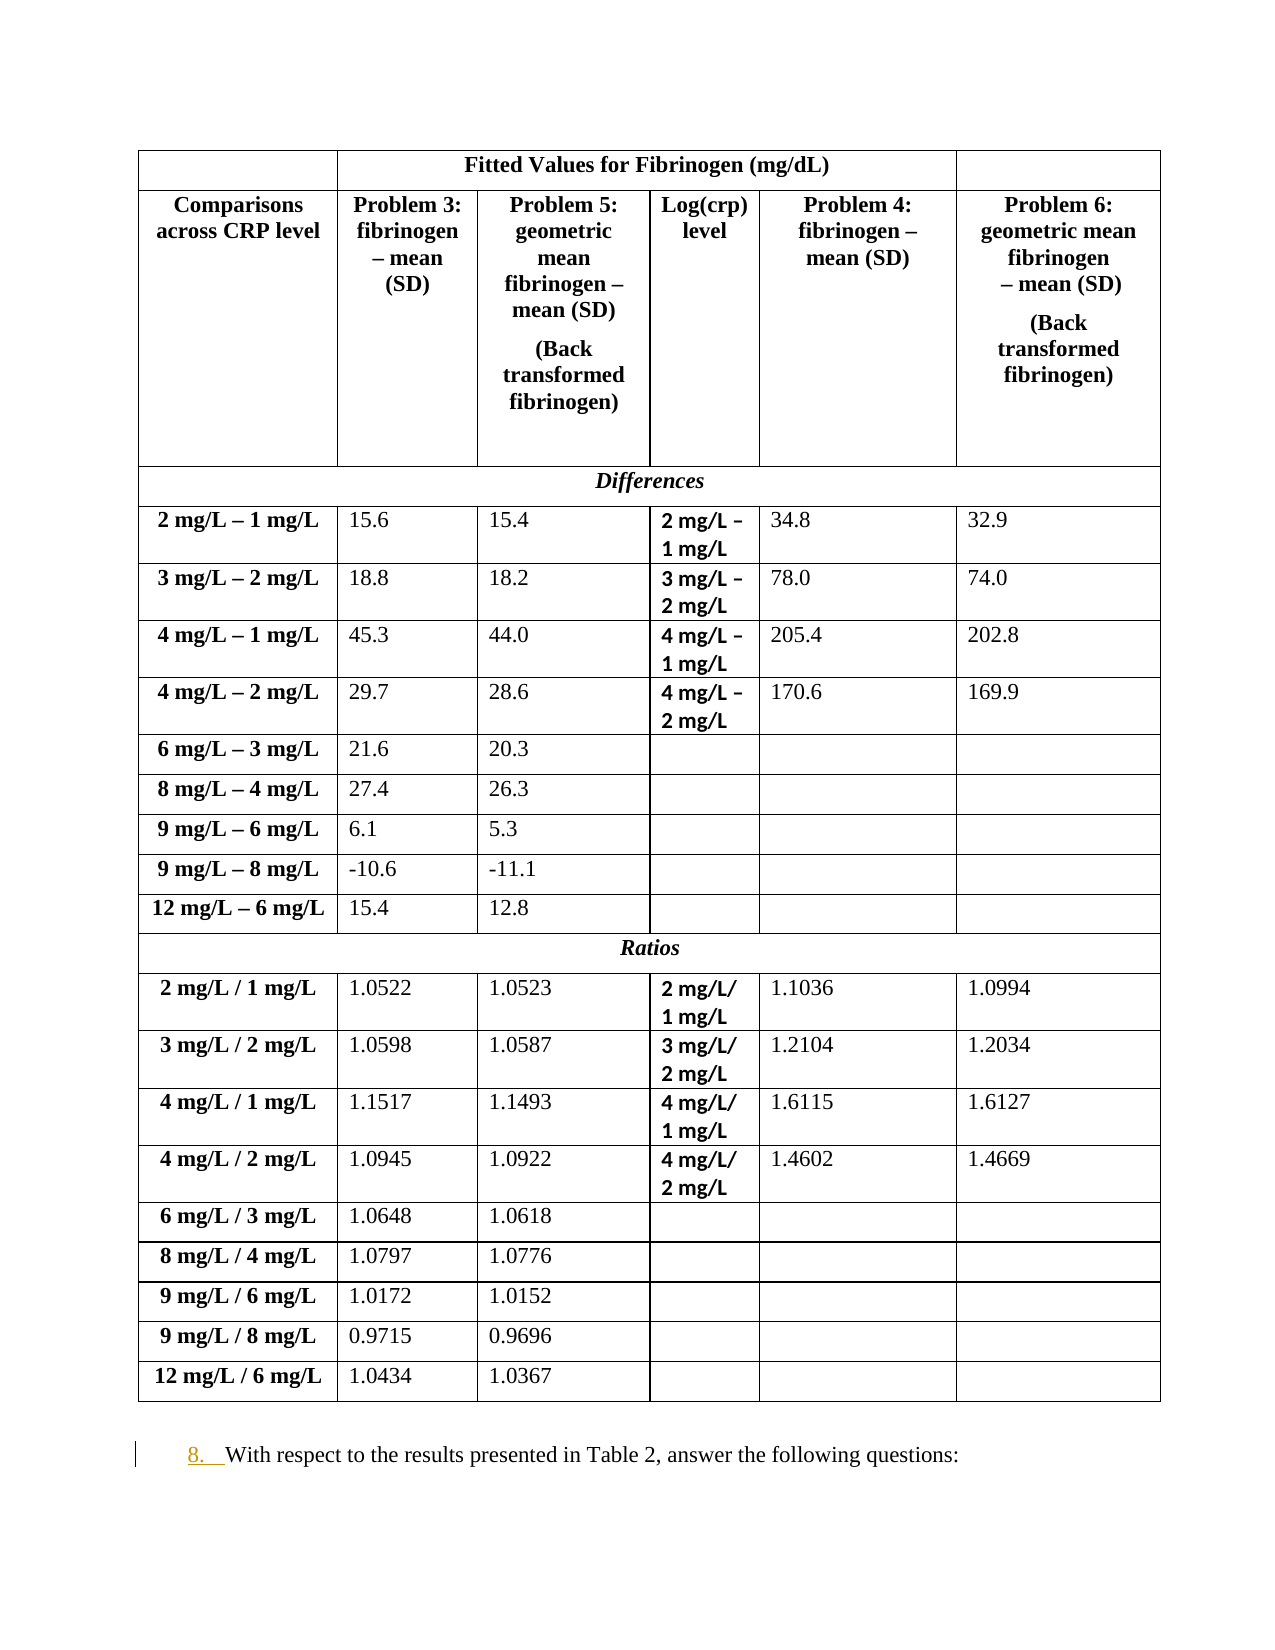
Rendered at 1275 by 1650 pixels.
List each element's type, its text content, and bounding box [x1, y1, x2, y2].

table_cell 3 mg/L/ 2 mg/L [651, 1031, 759, 1087]
table_cell 4 mg/L – 2 mg/L [139, 678, 337, 734]
table_cell 1.0587 [478, 1031, 649, 1087]
table_cell 12 mg/L / 6 mg/L [139, 1362, 337, 1401]
table_cell [651, 1243, 759, 1281]
table_cell 26.3 [478, 775, 649, 814]
table_cell Differences [139, 467, 1160, 506]
table_cell 1.0598 [338, 1031, 477, 1087]
table_cell [957, 775, 1160, 814]
table_cell [760, 1322, 956, 1361]
table_cell 1.4602 [760, 1146, 956, 1202]
table_cell 1.1036 [760, 974, 956, 1030]
table_cell 1.0434 [338, 1362, 477, 1401]
table_cell 18.2 [478, 564, 649, 620]
table_cell 1.6115 [760, 1089, 956, 1144]
table_cell 9 mg/L / 6 mg/L [139, 1283, 337, 1321]
table_cell 1.4669 [957, 1146, 1160, 1202]
table_cell 15.4 [338, 895, 477, 933]
table_cell 2 mg/L / 1 mg/L [139, 974, 337, 1030]
table_cell 27.4 [338, 775, 477, 814]
table_cell [651, 1203, 759, 1241]
table_cell 32.9 [957, 507, 1160, 563]
table_header [957, 151, 1160, 190]
table_cell [957, 735, 1160, 774]
table_cell 45.3 [338, 621, 477, 677]
table_cell 0.9696 [478, 1322, 649, 1361]
table_cell [957, 855, 1160, 893]
table_cell 5.3 [478, 815, 649, 853]
table_cell Problem 4: fibrinogen – mean (SD) [760, 191, 956, 466]
table_cell 1.0367 [478, 1362, 649, 1401]
table_cell -11.1 [478, 855, 649, 893]
table_cell 1.0945 [338, 1146, 477, 1202]
table_cell [957, 1203, 1160, 1241]
table_cell [760, 815, 956, 853]
table_cell 1.0523 [478, 974, 649, 1030]
table_cell 202.8 [957, 621, 1160, 677]
table_cell [651, 1283, 759, 1321]
table_cell 8 mg/L – 4 mg/L [139, 775, 337, 814]
table_cell 2 mg/L – 1 mg/L [139, 507, 337, 563]
table_cell [957, 1283, 1160, 1321]
table_cell 6.1 [338, 815, 477, 853]
table_cell 1.2034 [957, 1031, 1160, 1087]
table_cell [957, 1322, 1160, 1361]
table_header Fitted Values for Fibrinogen (mg/dL) [338, 151, 956, 190]
table_cell 3 mg/L – 2 mg/L [139, 564, 337, 620]
table_cell [760, 1283, 956, 1321]
table_cell 21.6 [338, 735, 477, 774]
table_cell 6 mg/L / 3 mg/L [139, 1203, 337, 1241]
table_cell 4 mg/L/ 1 mg/L [651, 1089, 759, 1144]
table_cell [651, 855, 759, 893]
table_cell [651, 735, 759, 774]
table_cell [760, 855, 956, 893]
table_cell 3 mg/L – 2 mg/L [651, 564, 759, 620]
table_cell 1.1493 [478, 1089, 649, 1144]
table_cell Problem 5: geometric mean fibrinogen – mean (SD) (Back transformed fibrinogen) [478, 191, 649, 466]
table_cell 15.6 [338, 507, 477, 563]
table_cell [651, 815, 759, 853]
table_cell 1.0648 [338, 1203, 477, 1241]
table_cell 1.0797 [338, 1243, 477, 1281]
table_cell 2 mg/L/ 1 mg/L [651, 974, 759, 1030]
table_cell [760, 735, 956, 774]
table_cell [957, 1243, 1160, 1281]
table_cell 6 mg/L – 3 mg/L [139, 735, 337, 774]
table_cell Comparisons across CRP level [139, 191, 337, 466]
table_cell 74.0 [957, 564, 1160, 620]
table_cell [651, 775, 759, 814]
table_cell 4 mg/L – 2 mg/L [651, 678, 759, 734]
table_cell 78.0 [760, 564, 956, 620]
table_cell 29.7 [338, 678, 477, 734]
table_cell Ratios [139, 934, 1160, 973]
table_header [139, 151, 337, 190]
table_cell 15.4 [478, 507, 649, 563]
table_cell 205.4 [760, 621, 956, 677]
table_cell -10.6 [338, 855, 477, 893]
table_cell 1.6127 [957, 1089, 1160, 1144]
list With respect to the results presented in Table 2, answer the following questions: [187, 1441, 1125, 1467]
table_cell 1.2104 [760, 1031, 956, 1087]
table_cell [760, 775, 956, 814]
table_cell Problem 6: geometric mean fibrinogen – mean (SD) (Back transformed fibrinogen) [957, 191, 1160, 466]
table_cell 3 mg/L / 2 mg/L [139, 1031, 337, 1087]
table_cell 20.3 [478, 735, 649, 774]
table_cell 1.0618 [478, 1203, 649, 1241]
table_cell [957, 1362, 1160, 1401]
table_cell 0.9715 [338, 1322, 477, 1361]
table_cell 1.0922 [478, 1146, 649, 1202]
table_cell 1.0776 [478, 1243, 649, 1281]
table_cell 12 mg/L – 6 mg/L [139, 895, 337, 933]
table_cell [760, 1203, 956, 1241]
table_cell 4 mg/L – 1 mg/L [139, 621, 337, 677]
table_cell 4 mg/L/ 2 mg/L [651, 1146, 759, 1202]
table_cell [651, 1322, 759, 1361]
table_cell 28.6 [478, 678, 649, 734]
table_cell [651, 895, 759, 933]
table_cell 1.0152 [478, 1283, 649, 1321]
table_cell 1.0994 [957, 974, 1160, 1030]
table_cell 8 mg/L / 4 mg/L [139, 1243, 337, 1281]
table_cell 4 mg/L – 1 mg/L [651, 621, 759, 677]
table_cell [760, 1243, 956, 1281]
table_cell Problem 3: fibrinogen – mean (SD) [338, 191, 477, 466]
table_cell 9 mg/L – 6 mg/L [139, 815, 337, 853]
table_cell [651, 1362, 759, 1401]
table_cell 169.9 [957, 678, 1160, 734]
table_cell 1.0172 [338, 1283, 477, 1321]
table_cell [957, 895, 1160, 933]
table_cell [760, 1362, 956, 1401]
table_cell [957, 815, 1160, 853]
table_cell 4 mg/L / 1 mg/L [139, 1089, 337, 1144]
table_cell 18.8 [338, 564, 477, 620]
table_cell Log(crp) level [651, 191, 759, 466]
table_cell 1.0522 [338, 974, 477, 1030]
table_cell 1.1517 [338, 1089, 477, 1144]
table_cell 170.6 [760, 678, 956, 734]
table_cell [760, 895, 956, 933]
table_cell 12.8 [478, 895, 649, 933]
table_cell 4 mg/L / 2 mg/L [139, 1146, 337, 1202]
table_cell 2 mg/L – 1 mg/L [651, 507, 759, 563]
table_cell 9 mg/L – 8 mg/L [139, 855, 337, 893]
table_cell 9 mg/L / 8 mg/L [139, 1322, 337, 1361]
table_cell 34.8 [760, 507, 956, 563]
table_cell 44.0 [478, 621, 649, 677]
